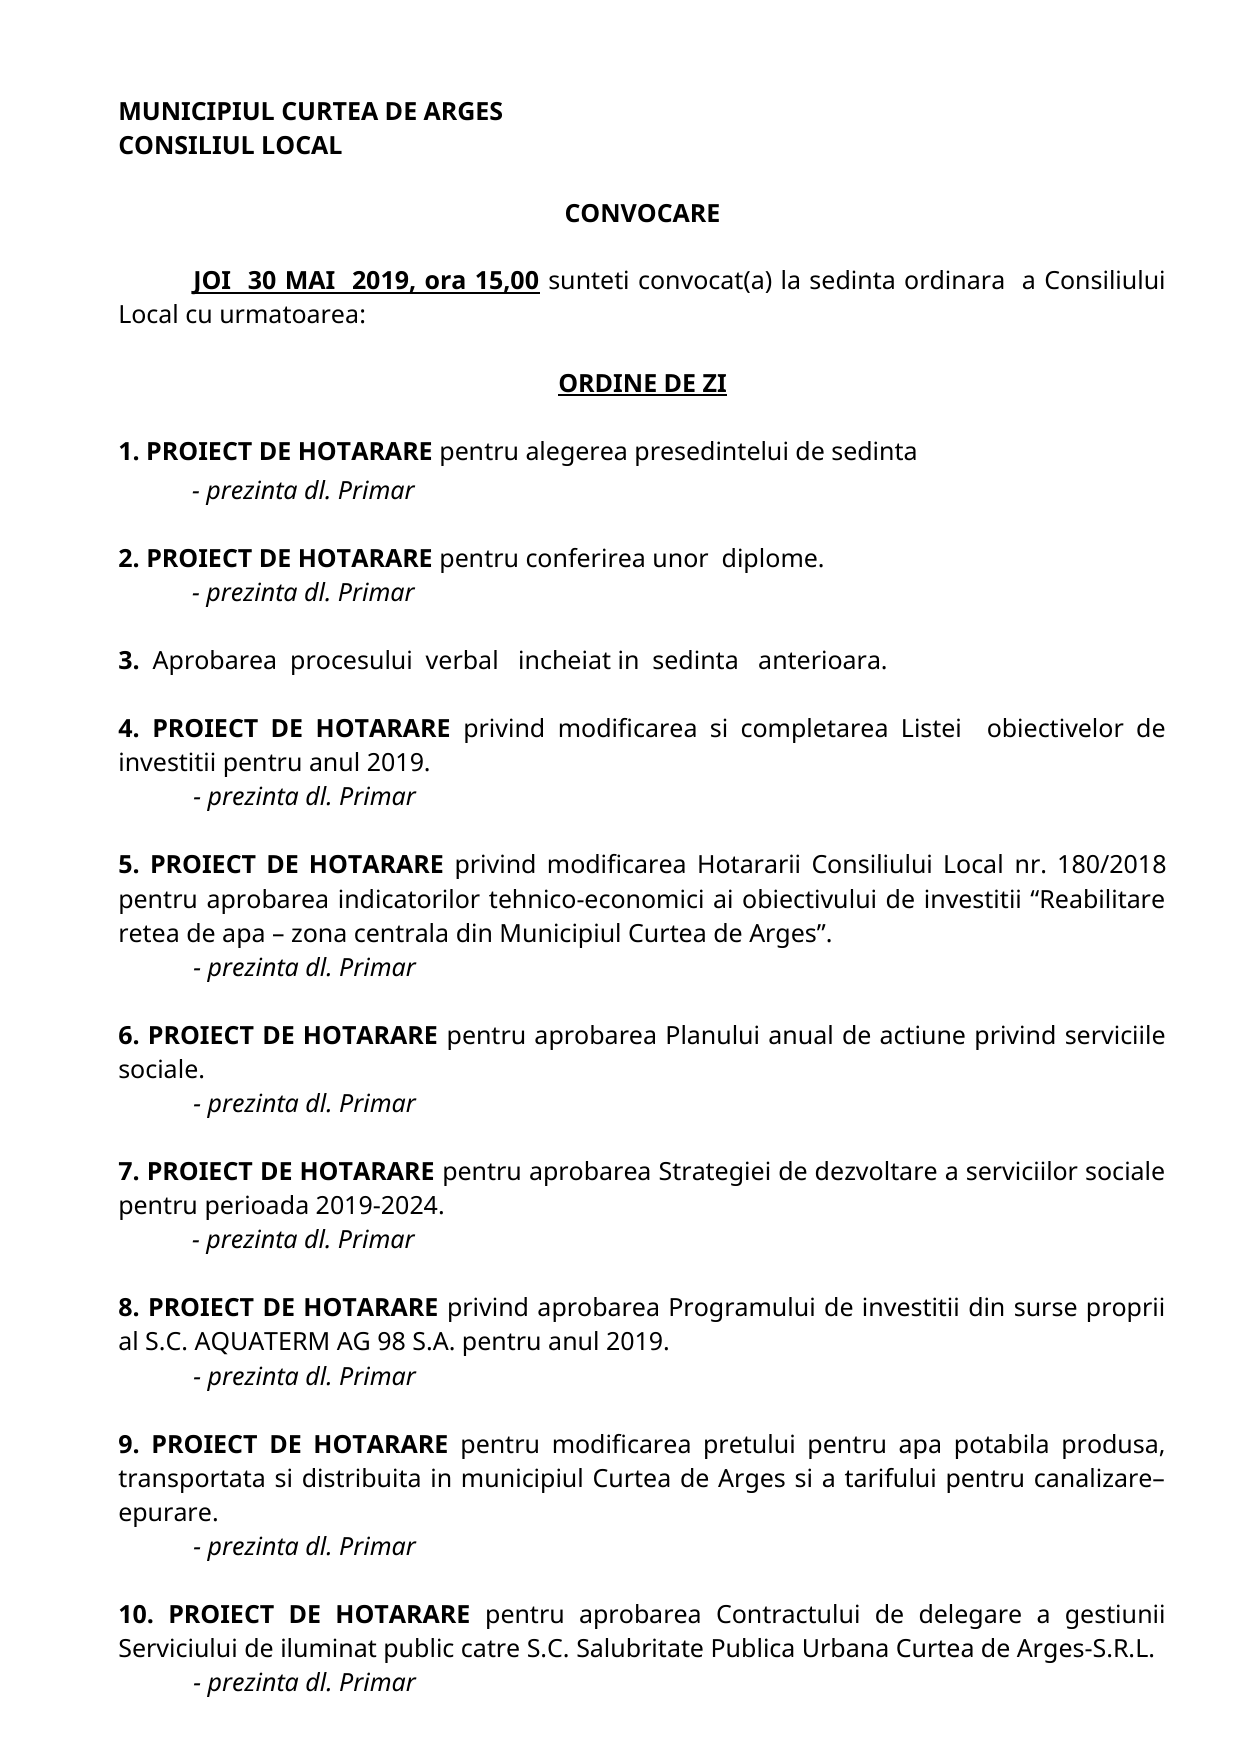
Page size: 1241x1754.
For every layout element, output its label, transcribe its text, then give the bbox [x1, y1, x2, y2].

subtitle CONSILIUL LOCAL [118, 127, 1167, 161]
text MUNICIPIUL CURTEA DE ARGES [118, 93, 1167, 127]
text ORDINE DE ZI [118, 365, 1167, 399]
text - prezinta dl. Primar [118, 575, 1167, 609]
text - prezinta dl. Primar [118, 1665, 1167, 1699]
text - prezinta dl. Primar [118, 472, 1167, 507]
text 5. PROIECT DE HOTARARE privind modificarea Hotararii Consiliului Local nr. 180/2018 pentru aprobarea indicatorilor tehnico-economici ai obiectivului de investitii “Reabilitare retea de apa – zona centrala din Municipiul Curtea de Arges”. [118, 847, 1167, 949]
text - prezinta dl. Primar [118, 779, 1167, 813]
text 9. PROIECT DE HOTARARE pentru modificarea pretului pentru apa potabila produsa, transportata si distribuita in municipiul Curtea de Arges si a tarifului pentru canalizare–epurare. [118, 1426, 1167, 1528]
text - prezinta dl. Primar [118, 1528, 1167, 1562]
text 8. PROIECT DE HOTARARE privind aprobarea Programului de investitii din surse proprii al S.C. AQUATERM AG 98 S.A. pentru anul 2019. [118, 1290, 1167, 1358]
text - prezinta dl. Primar [118, 1086, 1167, 1120]
text 10. PROIECT DE HOTARARE pentru aprobarea Contractului de delegare a gestiunii Serviciului de iluminat public catre S.C. Salubritate Publica Urbana Curtea de Arges-S.R.L. [118, 1597, 1167, 1665]
text 4. PROIECT DE HOTARARE privind modificarea si completarea Listei obiectivelor de investitii pentru anul 2019. [118, 711, 1167, 779]
text JOI 30 MAI 2019, ora 15,00 sunteti convocat(a) la sedinta ordinara a Consiliului Local cu urmatoarea: [118, 263, 1167, 331]
text 6. PROIECT DE HOTARARE pentru aprobarea Planului anual de actiune privind serviciile sociale. [118, 1017, 1167, 1086]
text - prezinta dl. Primar [118, 1222, 1167, 1256]
text - prezinta dl. Primar [118, 1358, 1167, 1392]
text 1. PROIECT DE HOTARARE pentru alegerea presedintelui de sedinta [118, 433, 1167, 467]
subtitle CONVOCARE [118, 195, 1167, 229]
text 2. PROIECT DE HOTARARE pentru conferirea unor diplome. [118, 541, 1167, 575]
text - prezinta dl. Primar [118, 949, 1167, 983]
text 3. Aprobarea procesului verbal incheiat in sedinta anterioara. [118, 643, 1167, 677]
text 7. PROIECT DE HOTARARE pentru aprobarea Strategiei de dezvoltare a serviciilor sociale pentru perioada 2019-2024. [118, 1154, 1167, 1222]
